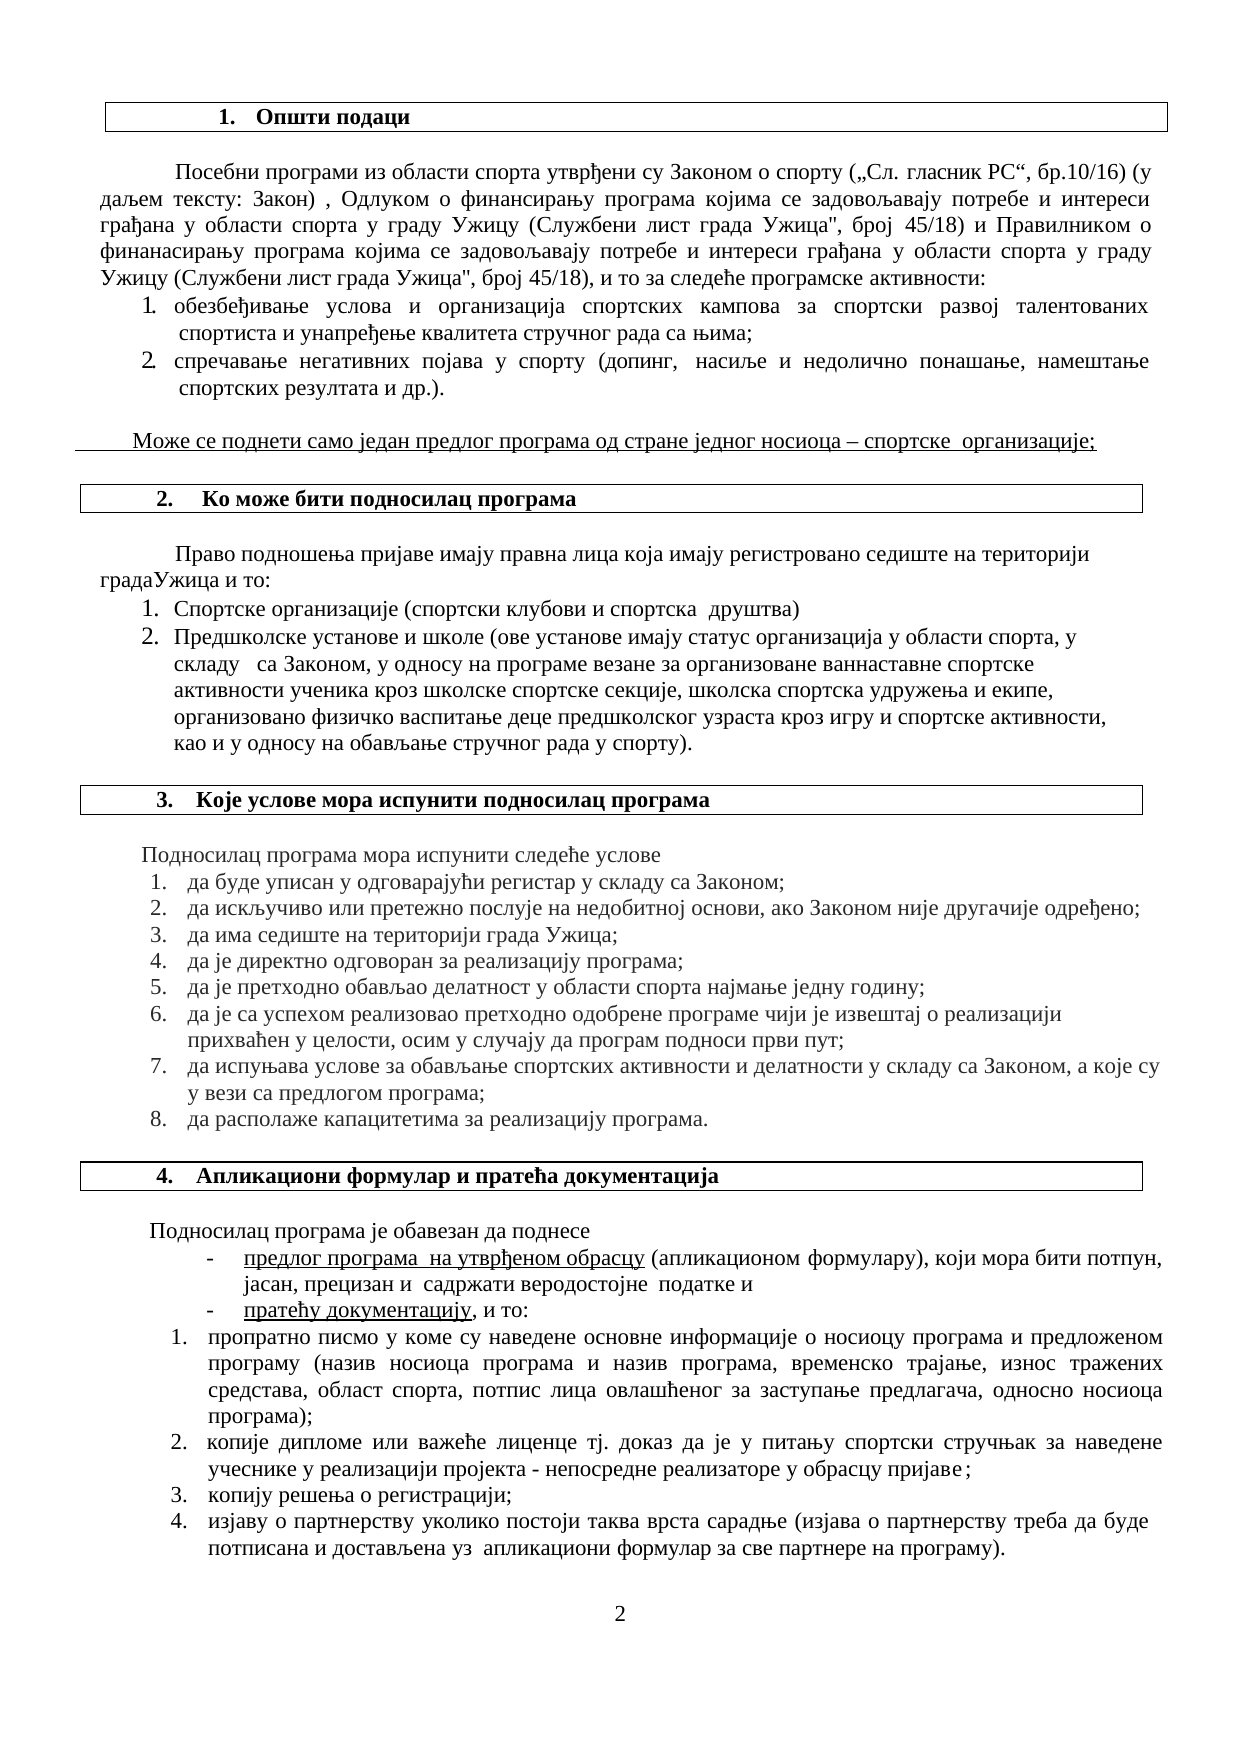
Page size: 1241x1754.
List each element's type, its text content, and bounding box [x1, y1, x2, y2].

text Посебни програми из области спорта утврђени су Законом о спорту („Сл. гласник РС“, бр.10/16) (у даљем тексту: Закон) , Одлукoм о финансирању програма којима се задовољавају потребе и интереси грађана у области спорта у граду Ужицу (Службени лист града Ужица'', број 45/18) и Правилником о финанасирању програма којима се задовољавају потребе и интереси грађана у области спорта у граду Ужицу (Службени лист града Ужица'', број 45/18), и то за следеће програмске активности: [100, 158, 1152, 290]
list да је претходно обављао делатност у области спорта најмање једну годину; [150, 973, 1165, 1000]
text Подносилац програма је обавезан да поднесе [75, 1217, 1165, 1244]
text Подносилац програма мора испунити следеће услове [141, 842, 1165, 868]
text Може се поднети само један предлог програма од стране једног носиоца – спортске организације; [75, 427, 1143, 454]
list копију решења о регистрацији; [170, 1481, 1165, 1507]
list Спортске организације (спортски клубови и спортска друштва) [141, 593, 1165, 621]
list Предшколске установе и школе (ове установе имају статус организација у области спорта, у складу са Законом, у односу на програме везане за организоване ваннаставне спортске активности ученика кроз школске спортске секције, школска спортска удружења и екипе, организовано физичко васпитање деце предшколског узраста кроз игру и спортске активности, као и у односу на обављање стручног рада у спорту). [141, 621, 1143, 756]
list да искључиво или претежно послује на недобитној основи, ако Законом није другачије одређено; [150, 894, 1165, 921]
list да има седиште на територији града Ужица; [150, 921, 1165, 947]
list да буде уписан у одговарајући регистар у складу са Законом; [150, 868, 1165, 894]
text Право подношења пријаве имају правна лица која имају регистровано седиште на територији градаУжица и то: [100, 540, 1165, 593]
list спречавање негативних појава у спорту (допинг, насиље и недолично понашање, намештање спортских резултата и др.). [141, 345, 1150, 400]
list да је са успехом реализовао претходно одобрене програме чији је извештај о реализацији прихваћен у целости, осим у случају да програм подноси први пут; [150, 1000, 1165, 1052]
list обезбеђивање услова и организација спортских кампова за спортски развој талентованих спортиста и унапређење квалитета стручног рада са њима; [141, 290, 1150, 345]
list пратећу документацију, и то: [206, 1297, 1165, 1323]
list пропратно писмо у коме су наведене основне информације о носиоцу програма и предложеном програму (назив носиоца програма и назив програма, временско трајање, износ тражених средстава, област спорта, потпис лица овлашћеног за заступање предлагача, односно носиоца програма); [170, 1323, 1165, 1428]
list предлог програма на утврђеном обрасцу (апликационом формулару), који мора бити потпун, јасан, прецизан и садржати веродостојне податке и [206, 1244, 1165, 1297]
list да је директно одговоран за реализацију програма; [150, 947, 1165, 973]
list да испуњава услове за обављање спортских активности и делатности у складу са Законом, a које су у вези са предлогом програма; [150, 1052, 1165, 1105]
list изјаву о партнерству уколико постоји таква врста сарадње (изјава о партнерству треба да буде потписана и достављена уз апликациони формулар за све партнере на програму). [170, 1507, 1150, 1560]
list копије дипломе или важеће лиценце тј. доказ да је у питању спортски стручњак за наведене учеснике у реализацији пројекта - непосреднe реализаторe у обрасцу пријаве ; [170, 1428, 1165, 1481]
list да располаже капацитетима за реализацију програма. [150, 1105, 1165, 1131]
